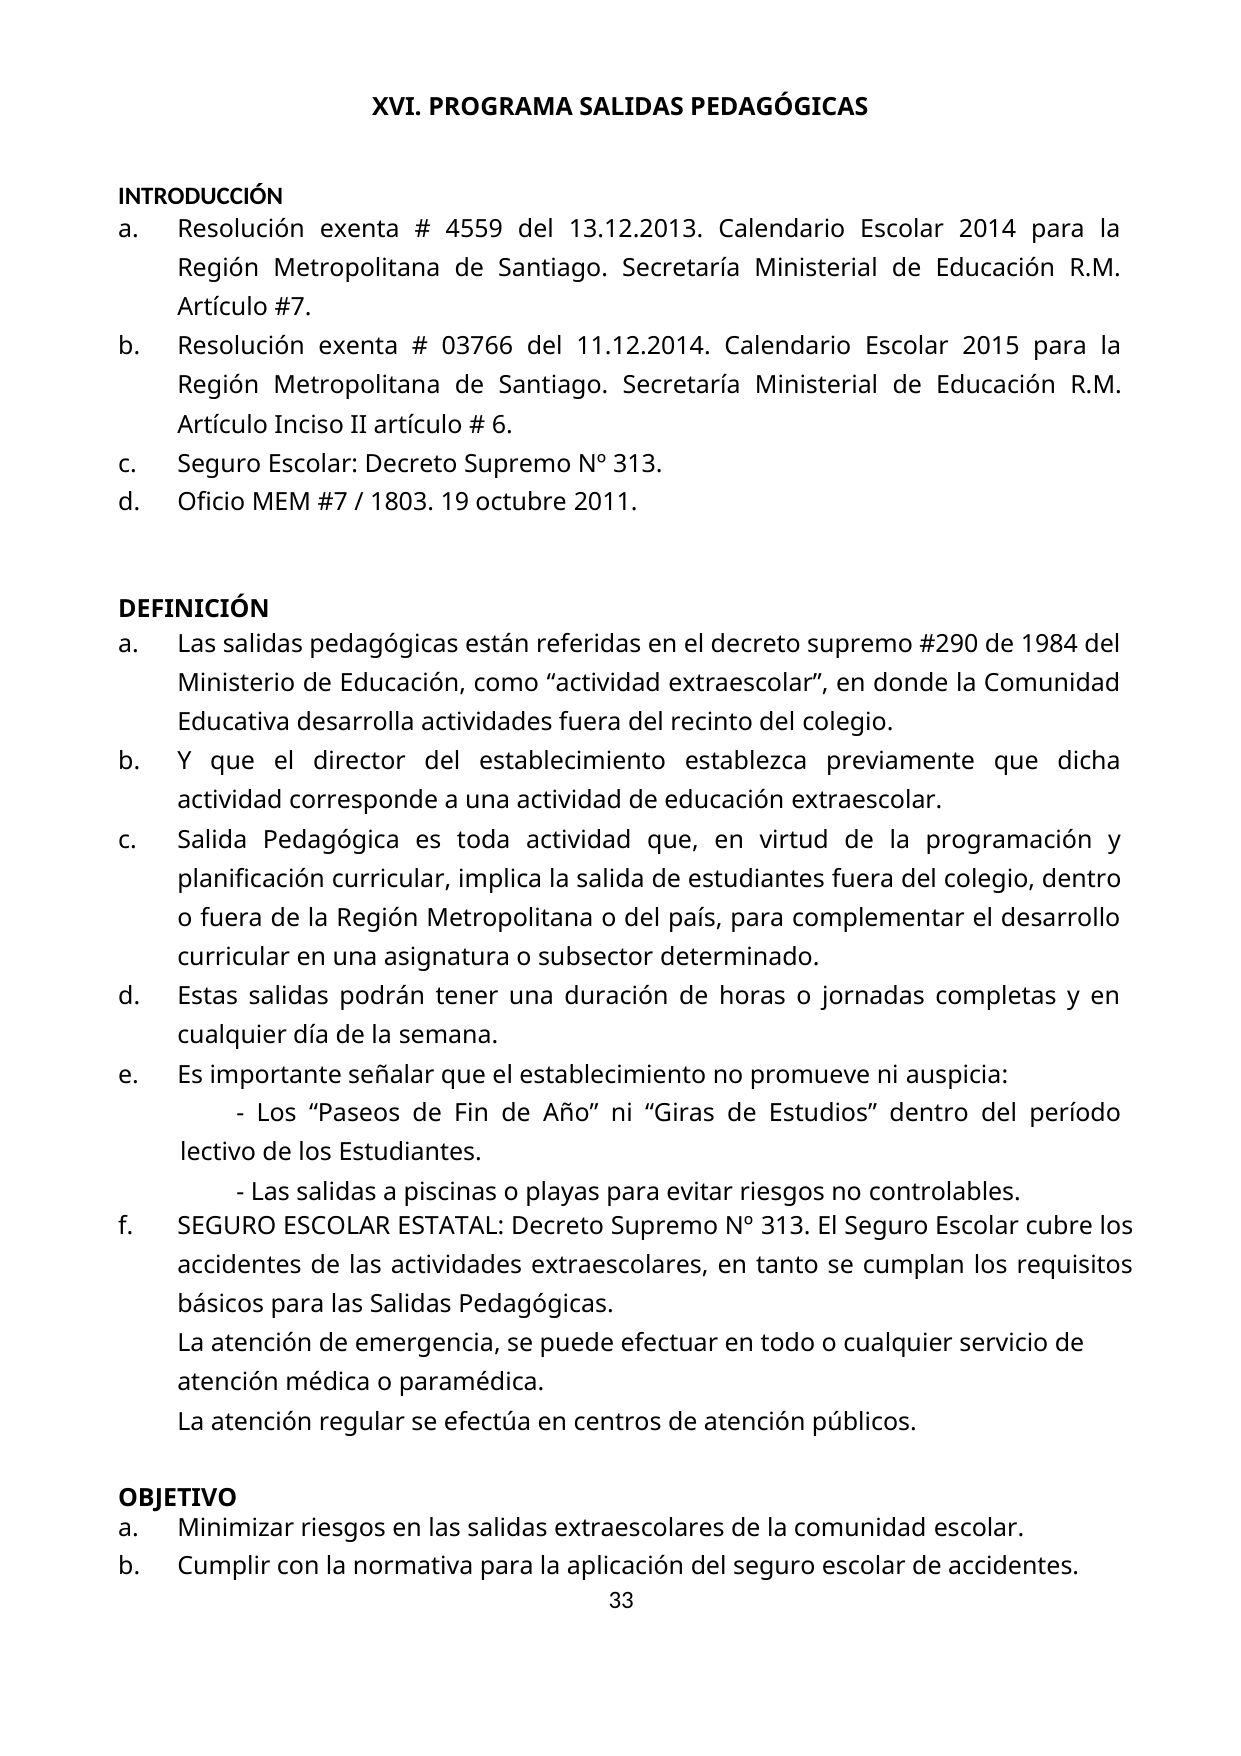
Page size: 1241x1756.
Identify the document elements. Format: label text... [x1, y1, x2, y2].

list Oficio MEM #7 / 1803. 19 octubre 2011. [118, 484, 1134, 518]
list La atención regular se efectúa en centros de atención públicos. [177, 1403, 1134, 1437]
list SEGURO ESCOLAR ESTATAL: Decreto Supremo Nº 313. El Seguro Escolar cubre los accidentes de las actividades extraescolares, en tanto se cumplan los requisitos básicos para las Salidas Pedagógicas. [118, 1207, 1134, 1320]
list Las salidas pedagógicas están referidas en el decreto supremo #290 de 1984 del Ministerio de Educación, como “actividad extraescolar”, en donde la Comunidad Educativa desarrolla actividades fuera del recinto del colegio. [118, 625, 1122, 738]
text - Los “Paseos de Fin de Año” ni “Giras de Estudios” dentro del período lectivo de los Estudiantes. [180, 1095, 1122, 1168]
list Seguro Escolar: Decreto Supremo Nº 313. [118, 446, 1134, 479]
subtitle DEFINICIÓN [118, 591, 1134, 625]
list La atención de emergencia, se puede efectuar en todo o cualquier servicio de atención médica o paramédica. [177, 1325, 1122, 1398]
list Es importante señalar que el establecimiento no promueve ni auspicia: [118, 1056, 1134, 1090]
list Y que el director del establecimiento establezca previamente que dicha actividad corresponde a una actividad de educación extraescolar. [118, 743, 1122, 816]
subtitle OBJETIVO [118, 1482, 1134, 1512]
text INTRODUCCIÓN [118, 180, 1134, 211]
list Resolución exenta # 03766 del 11.12.2014. Calendario Escolar 2015 para la Región Metropolitana de Santiago. Secretaría Ministerial de Educación R.M. Artículo Inciso II artículo # 6. [118, 328, 1123, 440]
text - Las salidas a piscinas o playas para evitar riesgos no controlables. [36, 1173, 1134, 1207]
list Estas salidas podrán tener una duración de horas o jornadas completas y en cualquier día de la semana. [118, 978, 1121, 1051]
list Minimizar riesgos en las salidas extraescolares de la comunidad escolar. [118, 1512, 1134, 1543]
list Cumplir con la normativa para la aplicación del seguro escolar de accidentes. [118, 1547, 1122, 1582]
subtitle XVI. PROGRAMA SALIDAS PEDAGÓGICAS [228, 89, 1012, 123]
list Salida Pedagógica es toda actividad que, en virtud de la programación y planificación curricular, implica la salida de estudiantes fuera del colegio, dentro o fuera de la Región Metropolitana o del país, para complementar el desarrollo curricular en una asignatura o subsector determinado. [118, 821, 1122, 973]
list Resolución exenta # 4559 del 13.12.2013. Calendario Escolar 2014 para la Región Metropolitana de Santiago. Secretaría Ministerial de Educación R.M. Artículo #7. [118, 211, 1122, 323]
